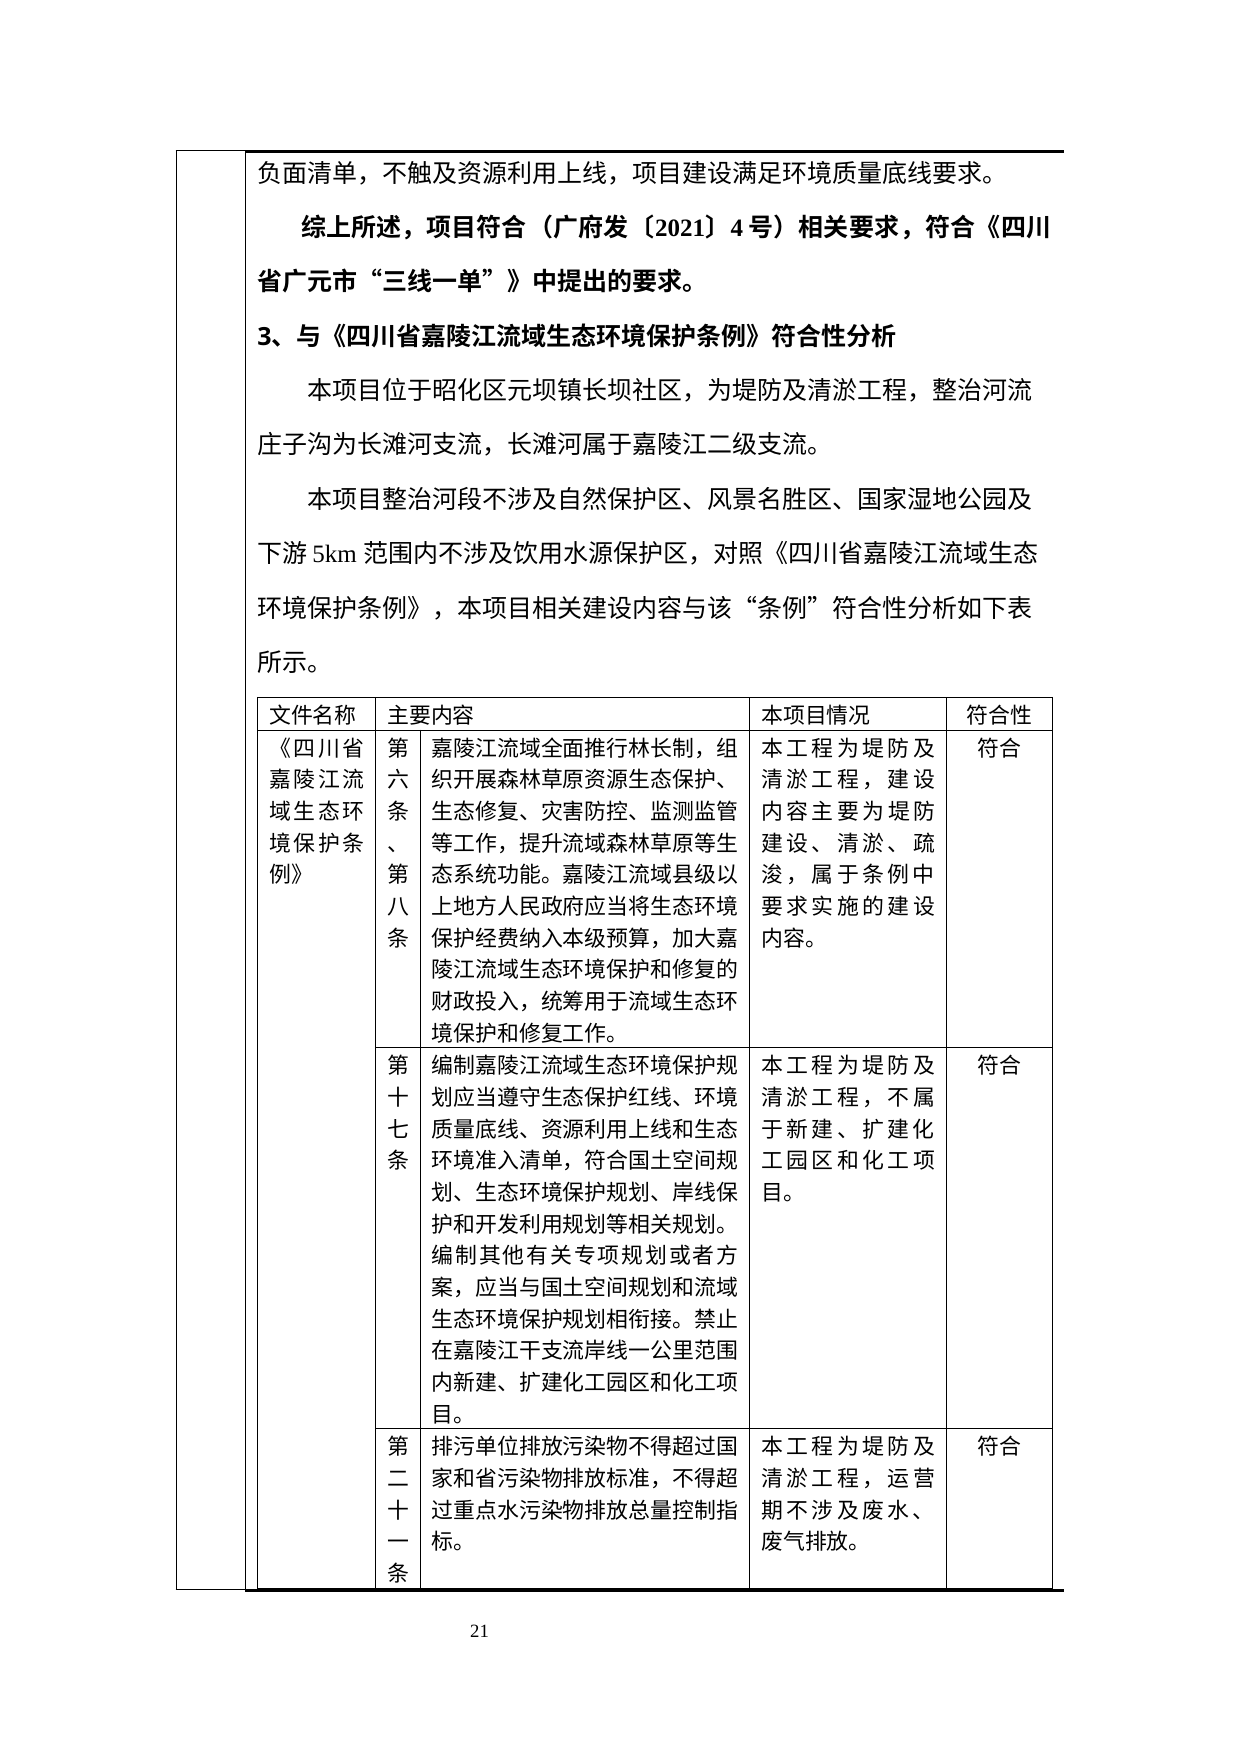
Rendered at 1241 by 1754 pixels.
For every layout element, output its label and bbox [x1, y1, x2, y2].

table_header [177, 151, 245, 1589]
table_header [246, 153, 1064, 1589]
